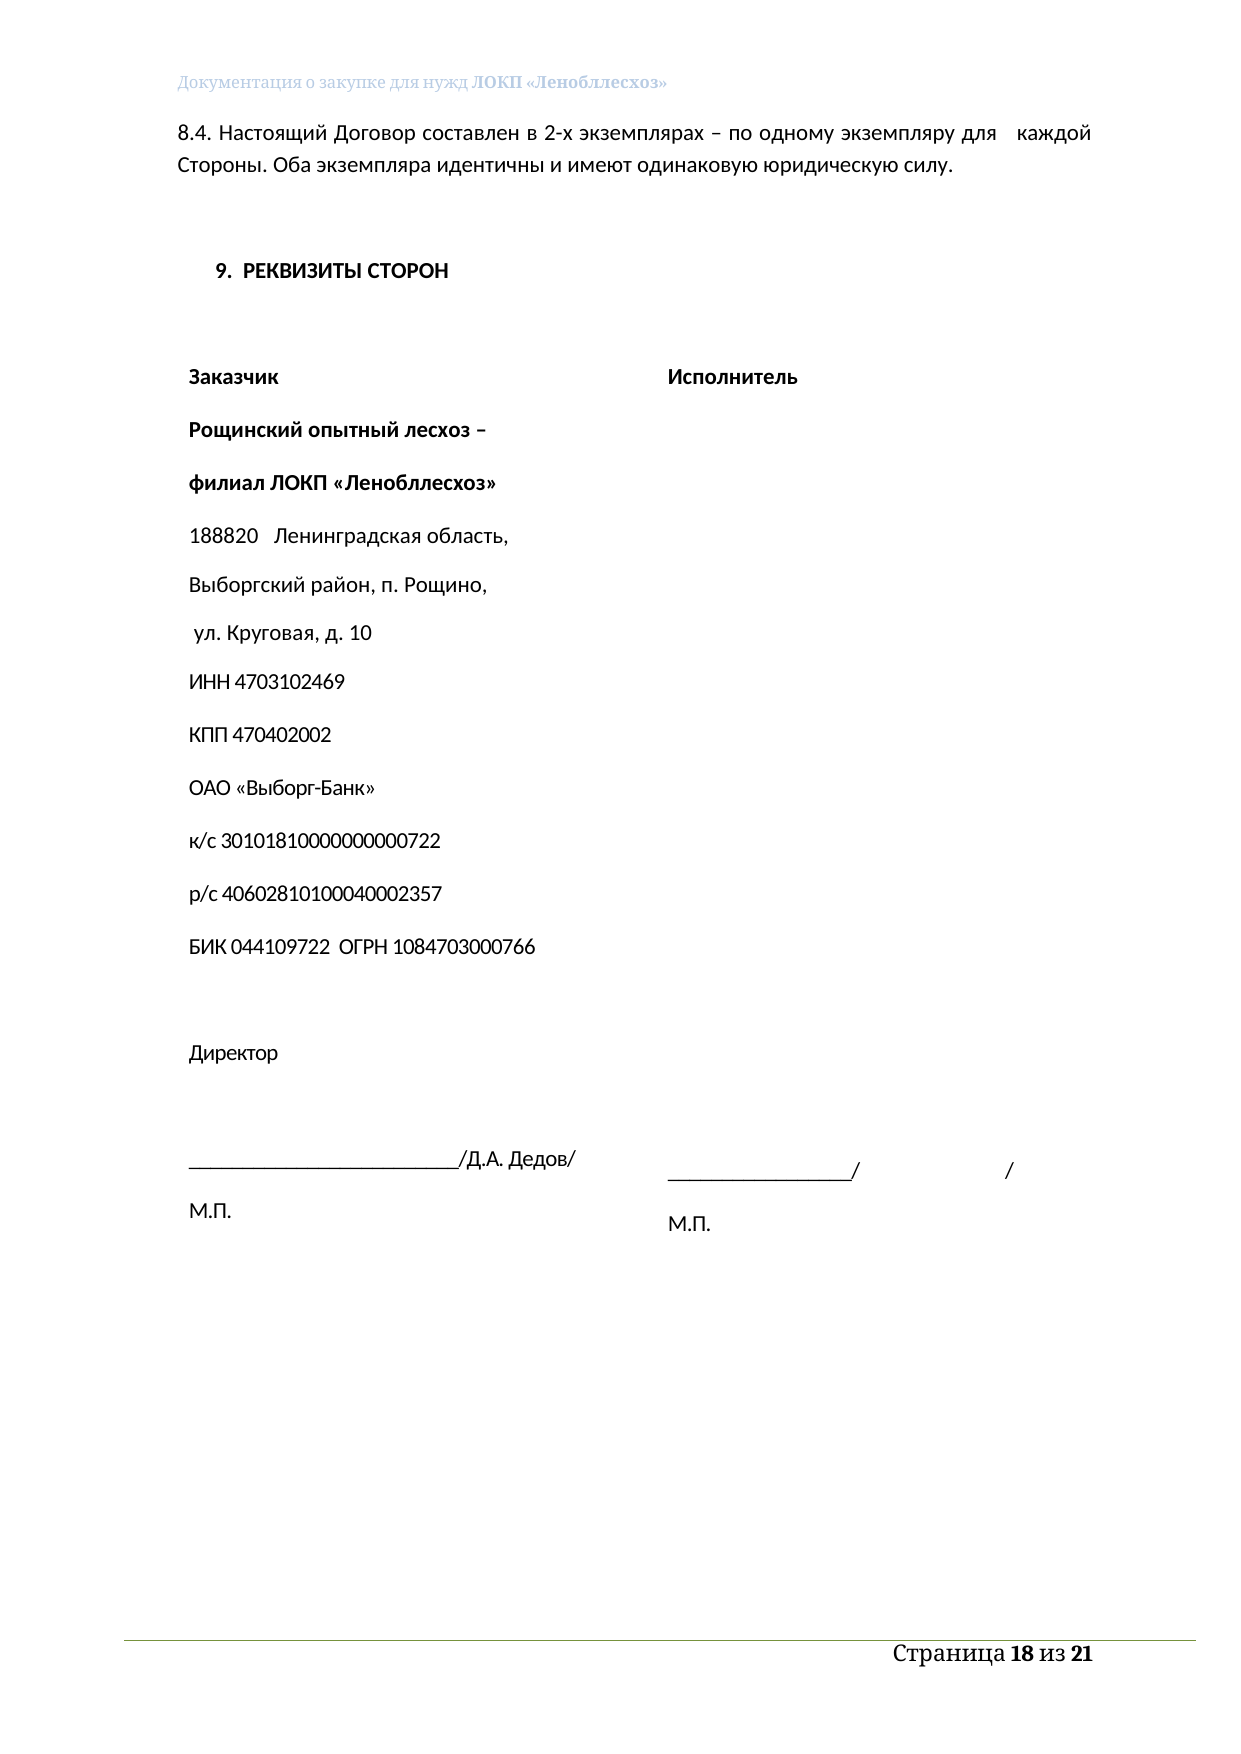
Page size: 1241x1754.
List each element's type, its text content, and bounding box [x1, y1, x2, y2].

table_header [166, 363, 645, 1262]
text 8.4. Настоящий Договор составлен в 2-х экземплярах – по одному экземпляру для каждой Стороны. Оба экземпляра идентичны и имеют одинаковую юридическую силу. [177, 118, 1093, 178]
table_header [645, 363, 1104, 1262]
text 9. РЕКВИЗИТЫ СТОРОН [215, 256, 1131, 284]
